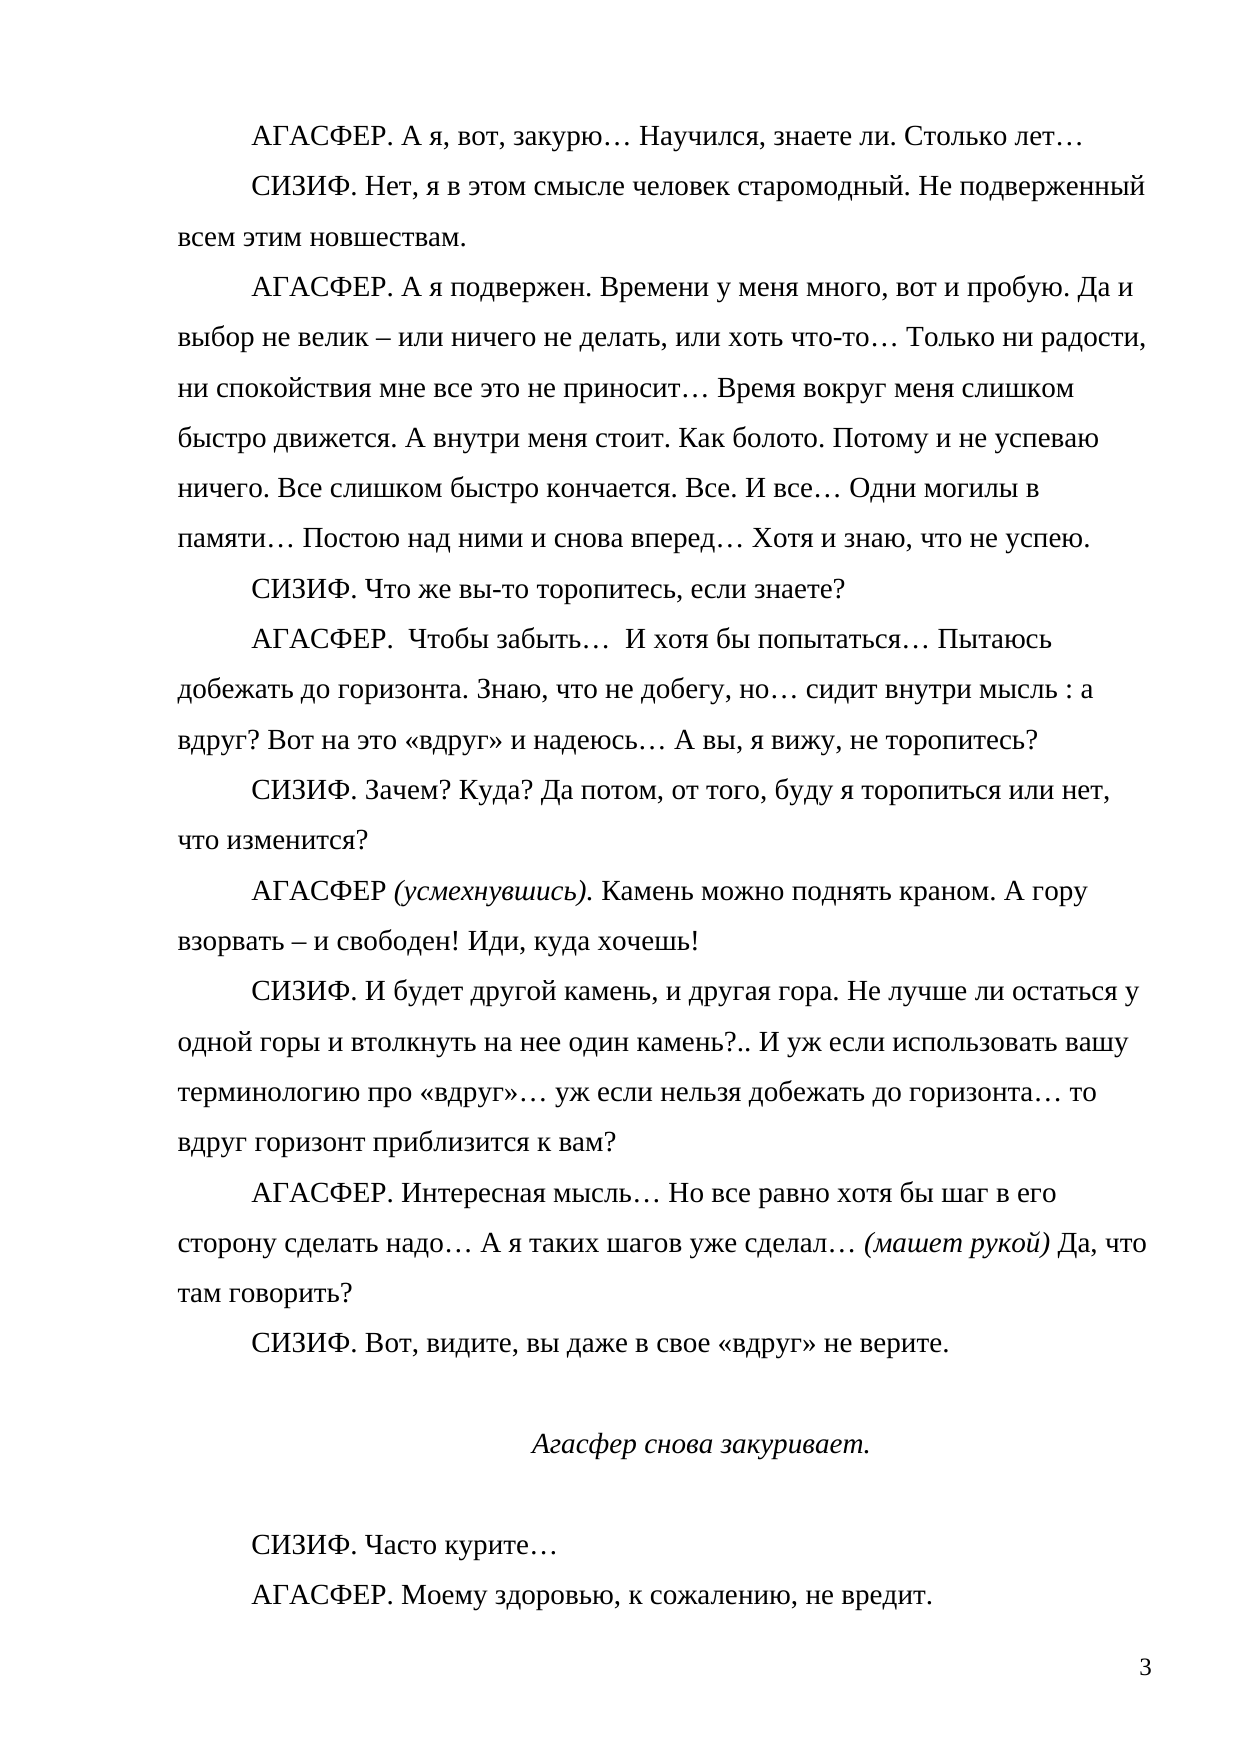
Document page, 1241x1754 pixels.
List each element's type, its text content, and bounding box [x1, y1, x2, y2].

text АГАСФЕР. Моему здоровью, к сожалению, не вредит. [177, 1577, 1152, 1611]
text АГАСФЕР. Интересная мысль… Но все равно хотя бы шаг в его сторону сделать надо… А я таких шагов уже сделал… (машет рукой) Да, что там говорить? [177, 1175, 1152, 1309]
text СИЗИФ. Вот, видите, вы даже в свое «вдруг» не верите. [177, 1326, 1152, 1359]
text АГАСФЕР (усмехнувшись). Камень можно поднять краном. А гору взорвать – и свободен! Иди, куда хочешь! [177, 873, 1152, 957]
text СИЗИФ. Зачем? Куда? Да потом, от того, буду я торопиться или нет, что изменится? [177, 772, 1152, 856]
text АГАСФЕР. А я, вот, закурю… Научился, знаете ли. Столько лет… [177, 118, 1152, 152]
text АГАСФЕР. Чтобы забыть… И хотя бы попытаться… Пытаюсь добежать до горизонта. Знаю, что не добегу, но… сидит внутри мысль : а вдруг? Вот на это «вдруг» и надеюсь… А вы, я вижу, не торопитесь? [177, 621, 1152, 755]
text СИЗИФ. Что же вы-то торопитесь, если знаете? [177, 571, 1152, 604]
text АГАСФЕР. А я подвержен. Времени у меня много, вот и пробую. Да и выбор не велик – или ничего не делать, или хоть что-то… Только ни радости, ни спокойствия мне все это не приносит… Время вокруг меня слишком быстро движется. А внутри меня стоит. Как болото. Потому и не успеваю ничего. Все слишком быстро кончается. Все. И все… Одни могилы в памяти… Постою над ними и снова вперед… Хотя и знаю, что не успею. [177, 269, 1152, 554]
text СИЗИФ. Часто курите… [177, 1527, 1152, 1560]
text Агасфер снова закуривает. [177, 1426, 1152, 1460]
text СИЗИФ. Нет, я в этом смысле человек старомодный. Не подверженный всем этим новшествам. [177, 168, 1152, 252]
text СИЗИФ. И будет другой камень, и другая гора. Не лучше ли остаться у одной горы и втолкнуть на нее один камень?.. И уж если использовать вашу терминологию про «вдруг»… уж если нельзя добежать до горизонта… то вдруг горизонт приблизится к вам? [177, 973, 1152, 1158]
